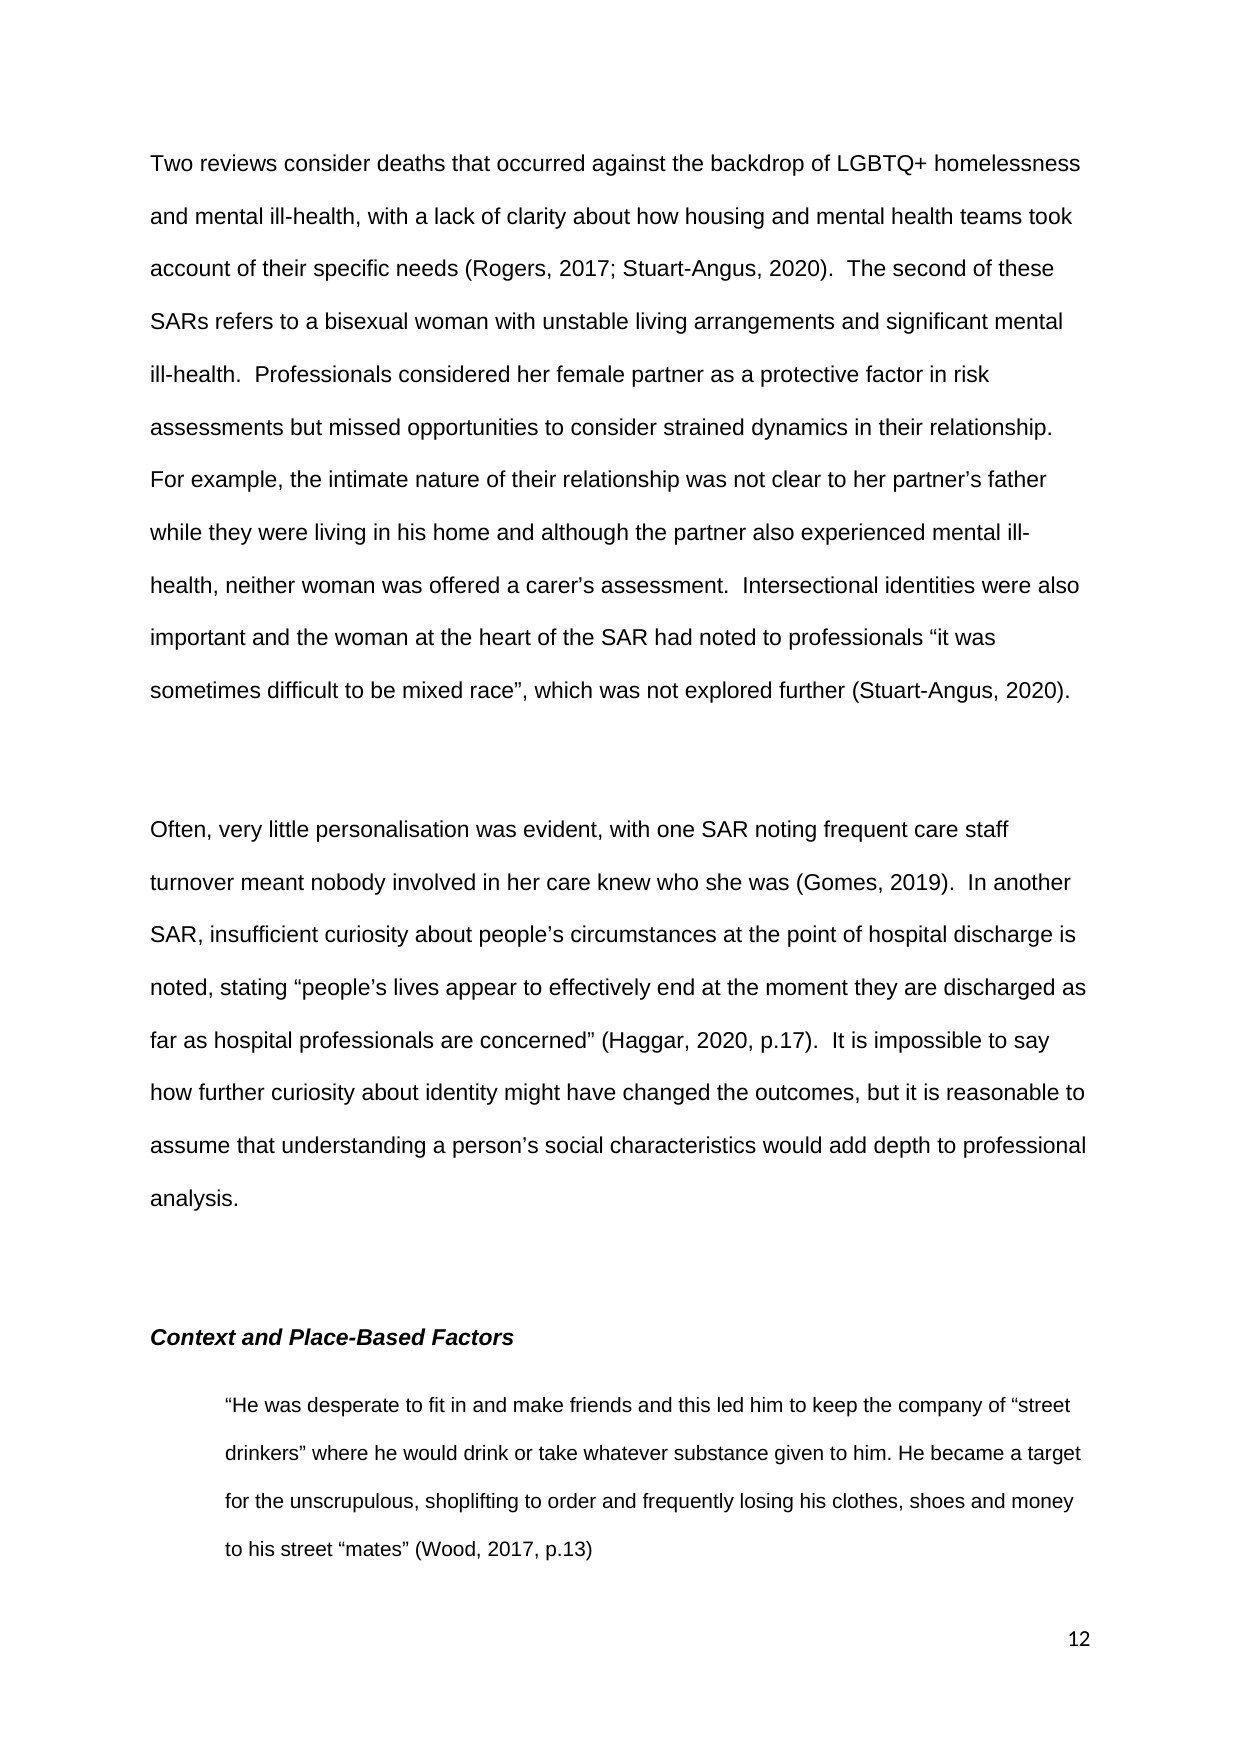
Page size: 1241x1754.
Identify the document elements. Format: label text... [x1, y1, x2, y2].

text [150, 150, 1090, 703]
text Context and Place-Based Factors [150, 1323, 1090, 1350]
text Often, very little personalisation was evident, with one SAR noting frequent care staff turnover meant nobody involved in her care knew who she was (Gomes, 2019). In another SAR, insufficient curiosity about people’s circumstances at the point of hospital discharge is noted, stating “people’s lives appear to effectively end at the moment they are discharged as far as hospital professionals are concerned” (Haggar, 2020, p.17). It is impossible to say how further curiosity about identity might have changed the outcomes, but it is reasonable to assume that understanding a person’s social characteristics would add depth to professional analysis. [150, 816, 1090, 1211]
text “He was desperate to fit in and make friends and this led him to keep the company of “street drinkers” where he would drink or take whatever substance given to him. He became a target for the unscrupulous, shoplifting to order and frequently losing his clothes, shoes and money to his street “mates” (Wood, 2017, p.13) [225, 1393, 1090, 1561]
